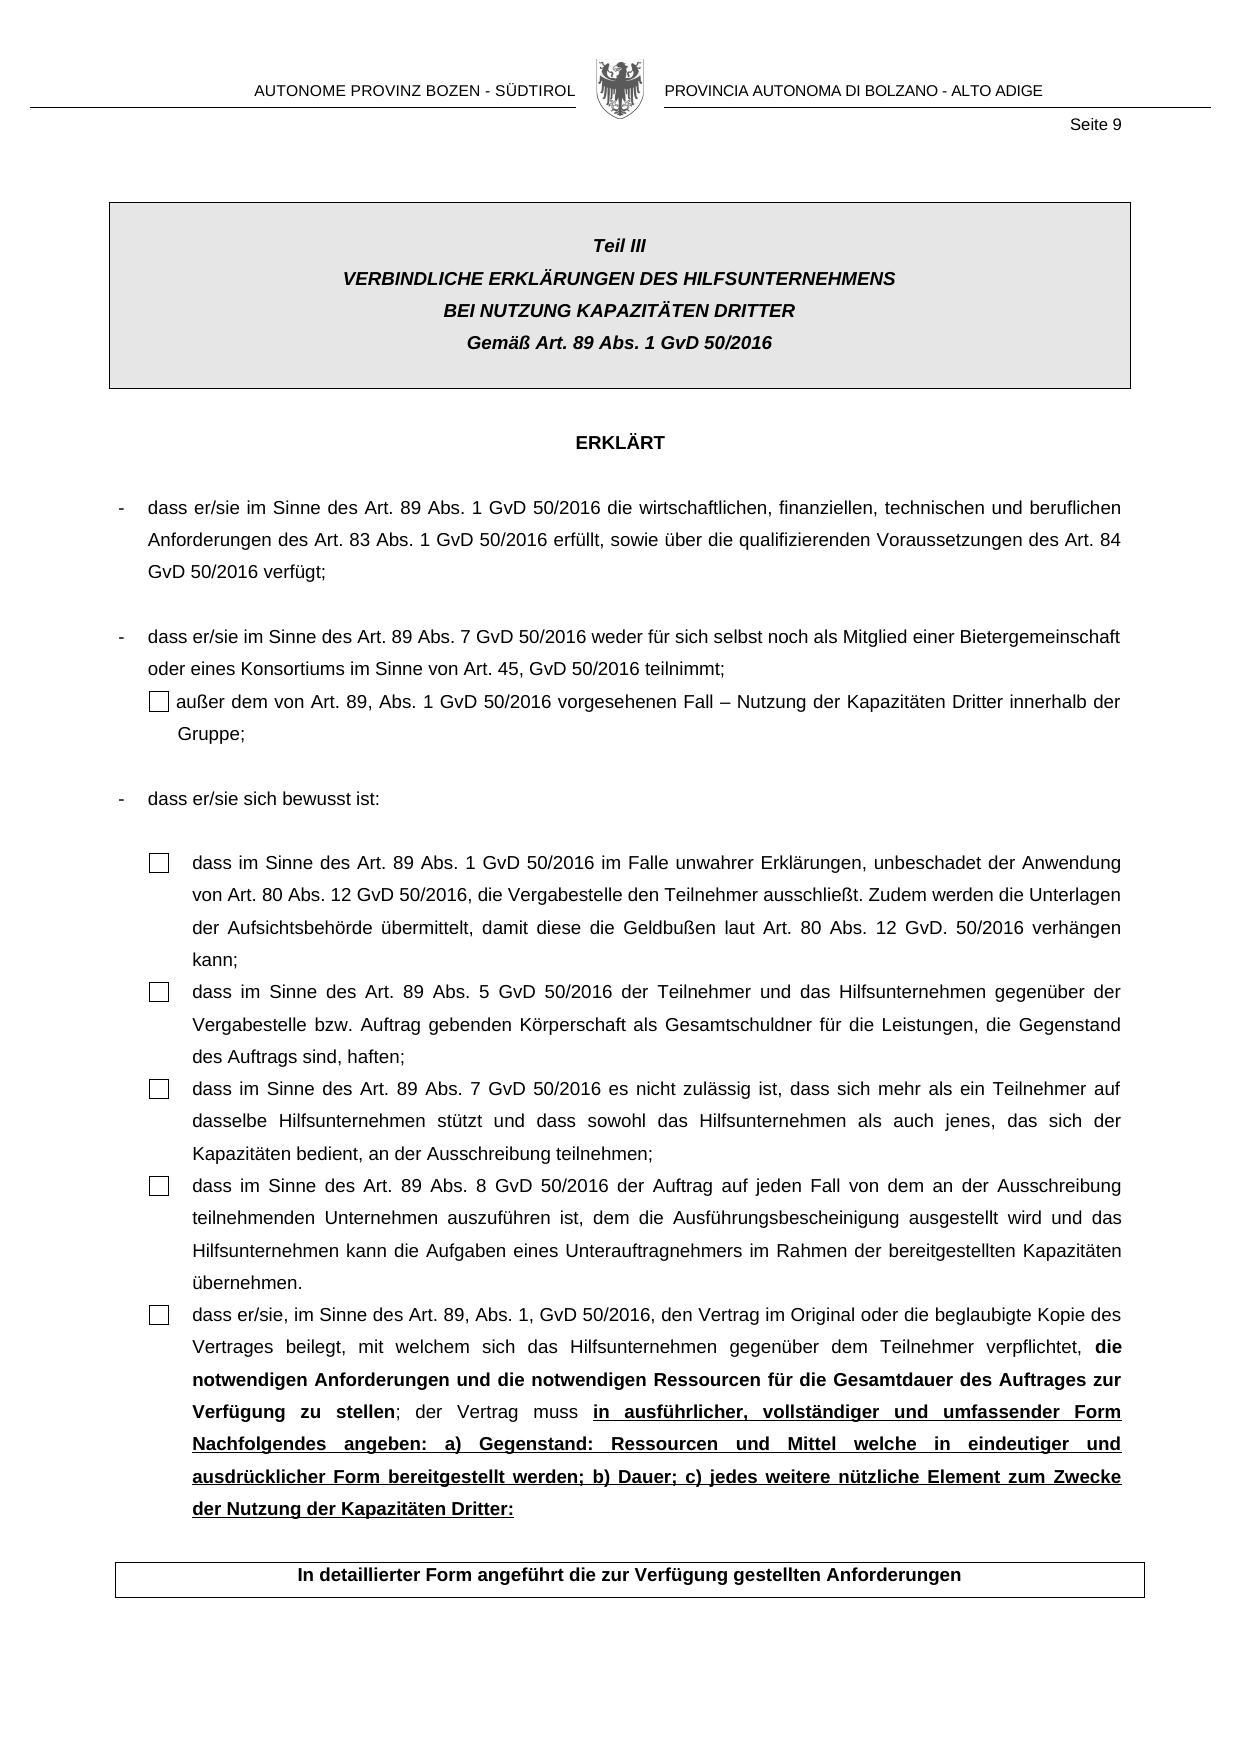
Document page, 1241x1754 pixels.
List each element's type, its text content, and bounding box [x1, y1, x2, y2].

text dass er/sie, im Sinne des Art. 89, Abs. 1, GvD 50/2016, den Vertrag im Original oder die beglaubigte Kopie des Vertrages beilegt, mit welchem sich das Hilfsunternehmen gegenüber dem Teilnehmer verpflichtet, die notwendigen Anforderungen und die notwendigen Ressourcen für die Gesamtdauer des Auftrages zur Verfügung zu stellen; der Vertrag muss in ausführlicher, vollständiger und umfassender Form Nachfolgendes angeben: a) Gegenstand: Ressourcen und Mittel welche in eindeutiger und ausdrücklicher Form bereitgestellt werden; b) Dauer; c) jedes weitere nützliche Element zum Zwecke der Nutzung der Kapazitäten Dritter: [148, 1304, 1122, 1519]
table_header In detaillierter Form angeführt die zur Verfügung gestellten Anforderungen [116, 1563, 1144, 1597]
text außer dem von Art. 89, Abs. 1 GvD 50/2016 vorgesehenen Fall – Nutzung der Kapazitäten Dritter innerhalb der Gruppe; [148, 690, 1122, 744]
text dass im Sinne des Art. 89 Abs. 5 GvD 50/2016 der Teilnehmer und das Hilfsunternehmen gegenüber der Vergabestelle bzw. Auftrag gebenden Körperschaft als Gesamtschuldner für die Leistungen, die Gegenstand des Auftrags sind, haften; [148, 981, 1122, 1067]
picture [596, 59, 644, 119]
text ERKLÄRT [118, 432, 1122, 454]
text VERBINDLICHE ERKLÄRUNGEN DES HILFSUNTERNEHMENS [110, 266, 1130, 289]
text - dass er/sie im Sinne des Art. 89 Abs. 7 GvD 50/2016 weder für sich selbst noch als Mitglied einer Bietergemeinschaft oder eines Konsortiums im Sinne von Art. 45, GvD 50/2016 teilnimmt; [118, 626, 1122, 680]
text - dass er/sie sich bewusst ist: [118, 787, 1122, 809]
text Teil III [110, 234, 1130, 257]
text - dass er/sie im Sinne des Art. 89 Abs. 1 GvD 50/2016 die wirtschaftlichen, finanziellen, technischen und beruflichen Anforderungen des Art. 83 Abs. 1 GvD 50/2016 erfüllt, sowie über die qualifizierenden Voraussetzungen des Art. 84 GvD 50/2016 verfügt; [118, 497, 1122, 583]
text BEI NUTZUNG KAPAZITÄTEN DRITTER [110, 299, 1130, 321]
text dass im Sinne des Art. 89 Abs. 8 GvD 50/2016 der Auftrag auf jeden Fall von dem an der Ausschreibung teilnehmenden Unternehmen auszuführen ist, dem die Ausführungsbescheinigung ausgestellt wird und das Hilfsunternehmen kann die Aufgaben eines Unterauftragnehmers im Rahmen der bereitgestellten Kapazitäten übernehmen. [148, 1175, 1122, 1293]
text dass im Sinne des Art. 89 Abs. 1 GvD 50/2016 im Falle unwahrer Erklärungen, unbeschadet der Anwendung von Art. 80 Abs. 12 GvD 50/2016, die Vergabestelle den Teilnehmer ausschließt. Zudem werden die Unterlagen der Aufsichtsbehörde übermittelt, damit diese die Geldbußen laut Art. 80 Abs. 12 GvD. 50/2016 verhängen kann; [148, 852, 1122, 970]
text Gemäß Art. 89 Abs. 1 GvD 50/2016 [110, 331, 1130, 354]
text dass im Sinne des Art. 89 Abs. 7 GvD 50/2016 es nicht zulässig ist, dass sich mehr als ein Teilnehmer auf dasselbe Hilfsunternehmen stützt und dass sowohl das Hilfsunternehmen als auch jenes, das sich der Kapazitäten bedient, an der Ausschreibung teilnehmen; [148, 1078, 1122, 1164]
